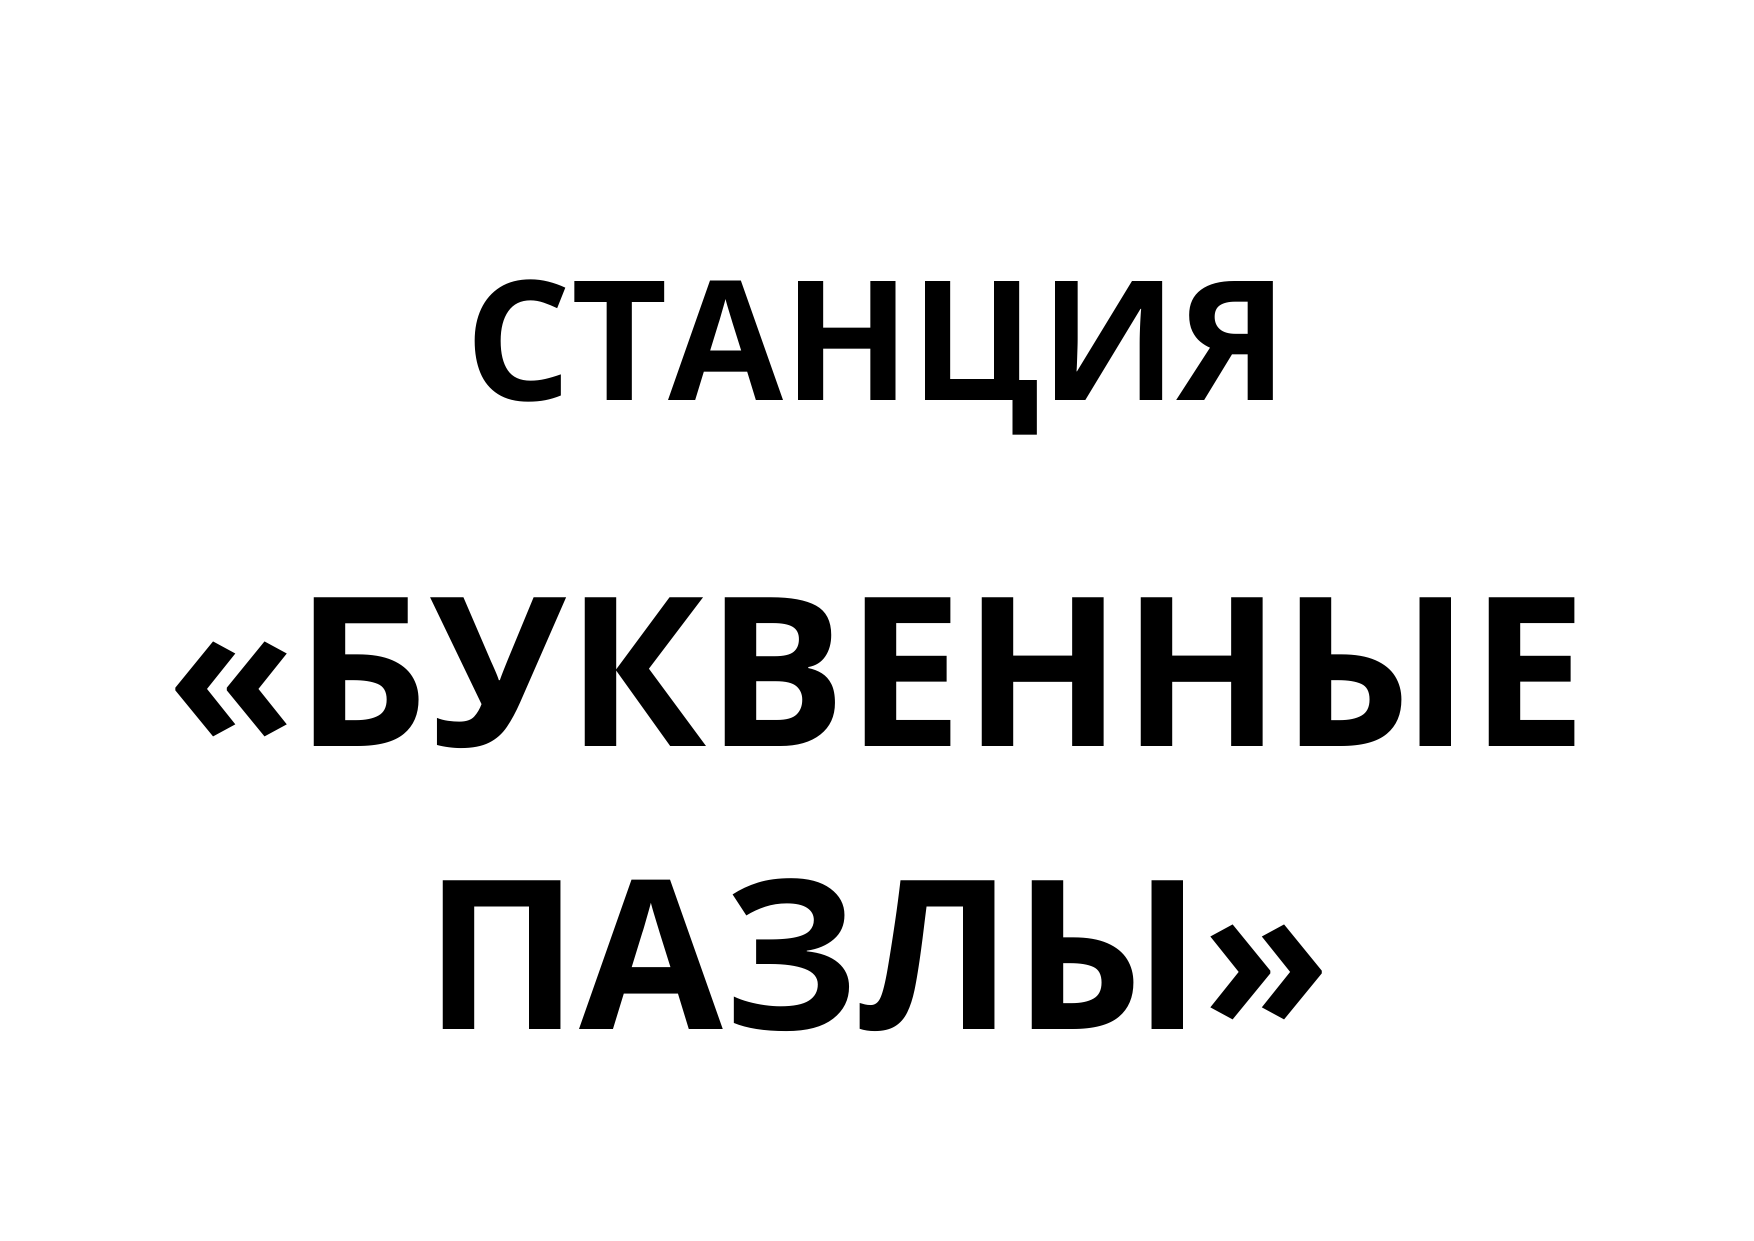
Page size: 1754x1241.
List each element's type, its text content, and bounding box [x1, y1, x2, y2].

text «БУКВЕННЫЕ ПАЗЛЫ» [75, 523, 1679, 1091]
text СТАНЦИЯ [75, 222, 1679, 449]
